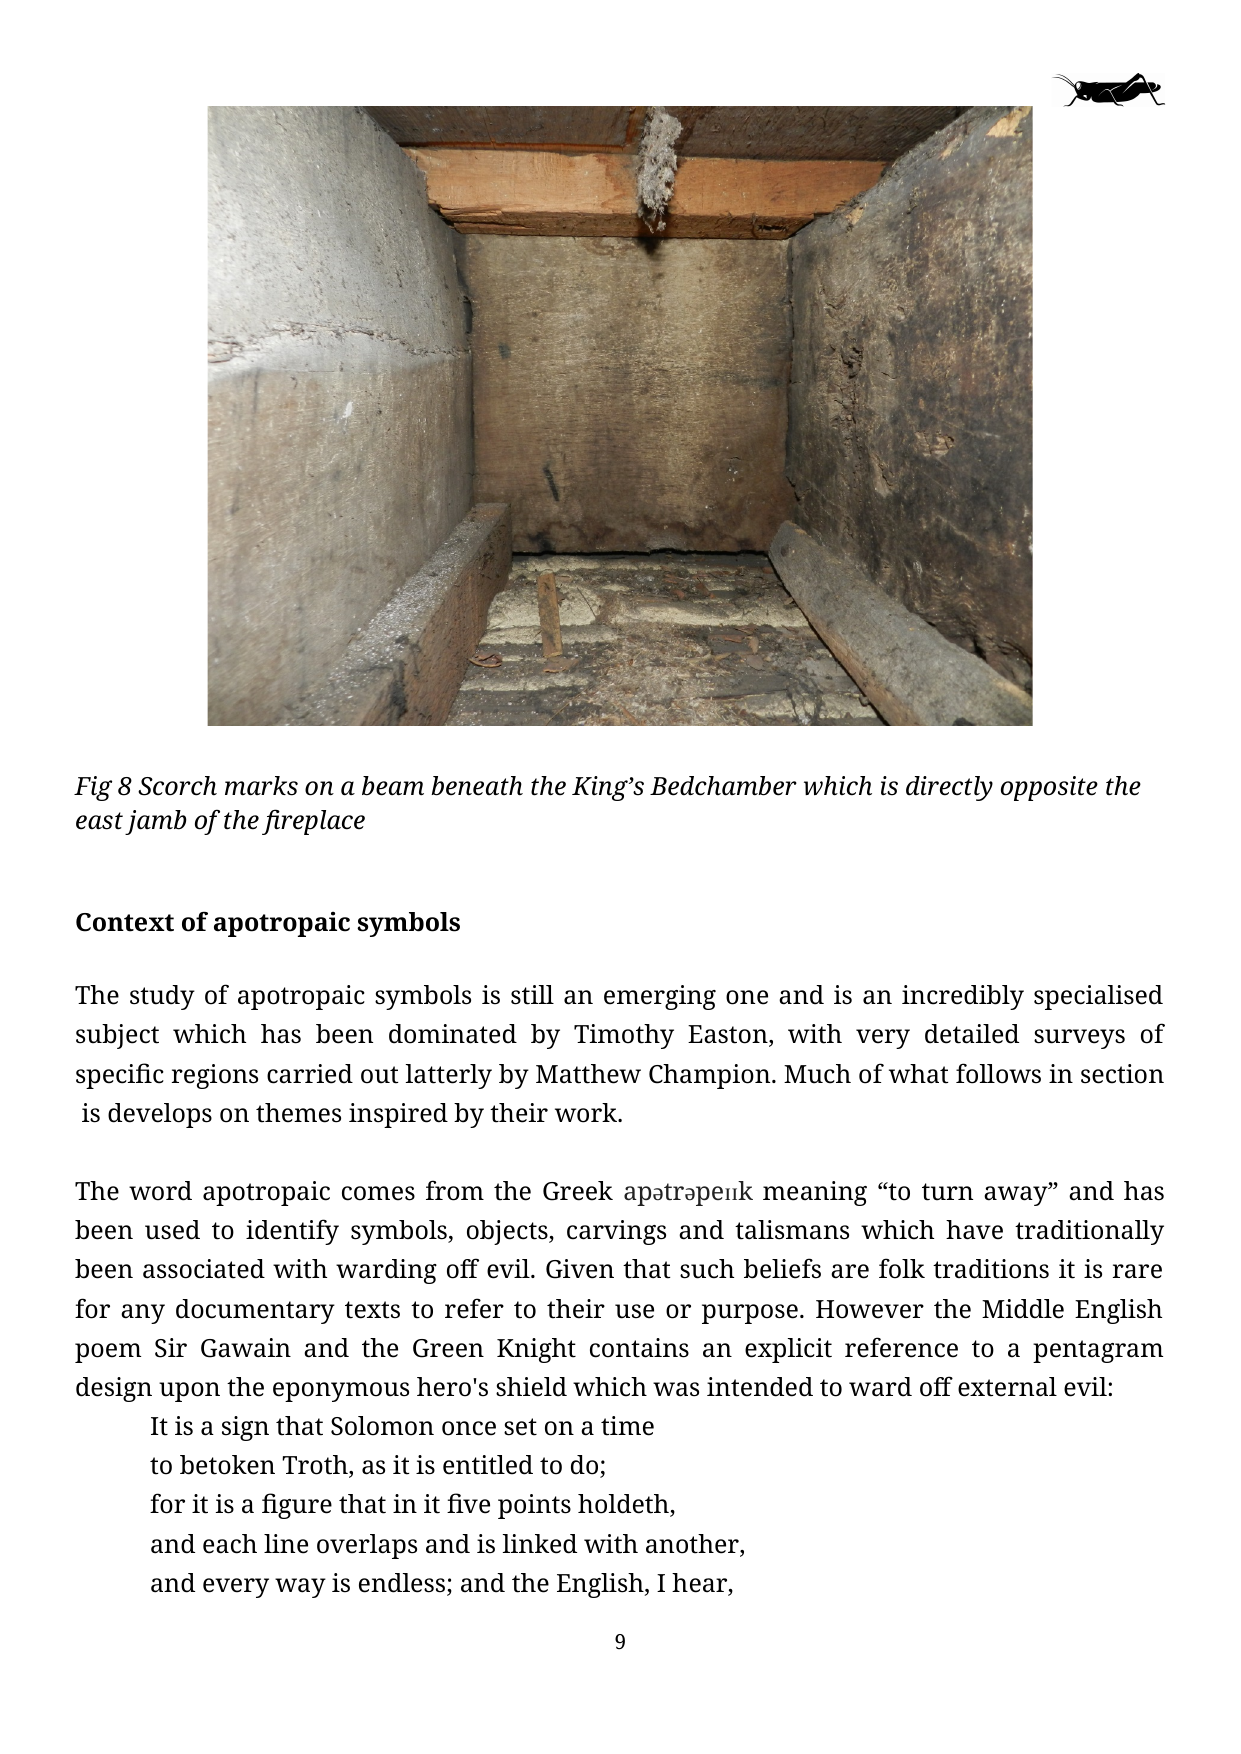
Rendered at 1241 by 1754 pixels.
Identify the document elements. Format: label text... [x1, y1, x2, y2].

text to betoken Troth, as it is entitled to do; [75, 1448, 1165, 1482]
text Fig 8 Scorch marks on a beam beneath the King’s Bedchamber which is directly opposite the east jamb of the fireplace [75, 768, 1165, 837]
picture [1051, 73, 1166, 107]
picture [207, 106, 1033, 726]
text and every way is endless; and the English, I hear, [75, 1566, 1165, 1599]
text It is a sign that Solomon once set on a time [75, 1409, 1165, 1443]
text The study of apotropaic symbols is still an emerging one and is an incredibly specialised subject which has been dominated by Timothy Easton, with very detailed surveys of specific regions carried out latterly by Matthew Champion. Much of what follows in section 1.4 is develops on themes inspired by their work. [75, 978, 1165, 1129]
text The word apotropaic comes from the Greek apətrəpeɪɪk meaning “to turn away” and has been used to identify symbols, objects, carvings and talismans which have traditionally been associated with warding off evil. Given that such beliefs are folk traditions it is rare for any documentary texts to refer to their use or purpose. However the Middle English poem Sir Gawain and the Green Knight contains an explicit reference to a pentagram design upon the eponymous hero's shield which was intended to ward off external evil: [75, 1174, 1165, 1404]
subtitle Context of apotropaic symbols [75, 905, 1165, 939]
text and each line overlaps and is linked with another, [75, 1526, 1165, 1560]
text for it is a figure that in it five points holdeth, [75, 1487, 1165, 1521]
